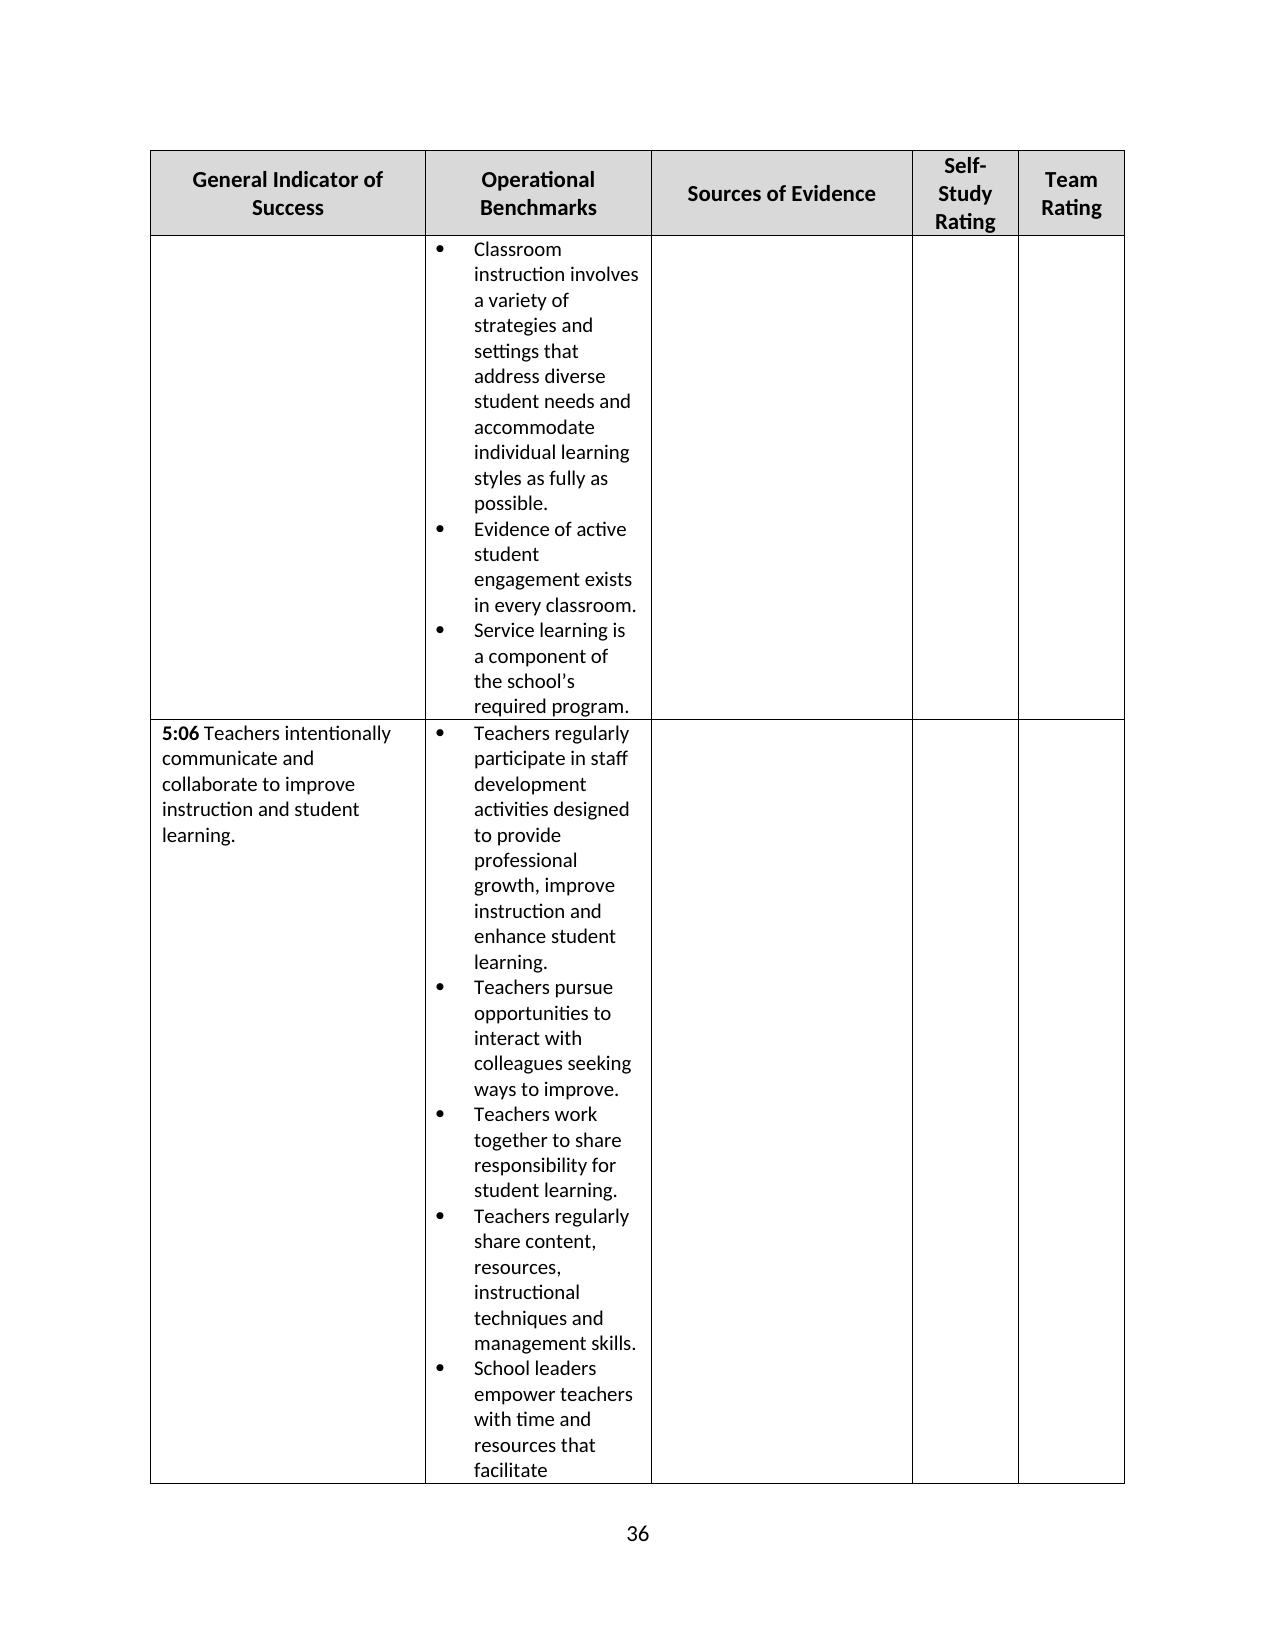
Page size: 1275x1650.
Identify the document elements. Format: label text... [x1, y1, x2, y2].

table_cell [1019, 720, 1124, 1483]
table_cell [913, 720, 1018, 1483]
table_header General Indicator of Success [151, 151, 425, 235]
table_cell [652, 720, 912, 1483]
table_cell [652, 236, 912, 719]
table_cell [151, 236, 425, 719]
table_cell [426, 720, 651, 1483]
table_header Operational Benchmarks [426, 151, 651, 235]
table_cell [151, 720, 425, 1483]
table_cell [913, 236, 1018, 719]
table_header Team Rating [1019, 151, 1124, 235]
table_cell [426, 236, 651, 719]
table_header Self-Study Rating [913, 151, 1018, 235]
table_cell [1019, 236, 1124, 719]
table_header Sources of Evidence [652, 151, 912, 235]
